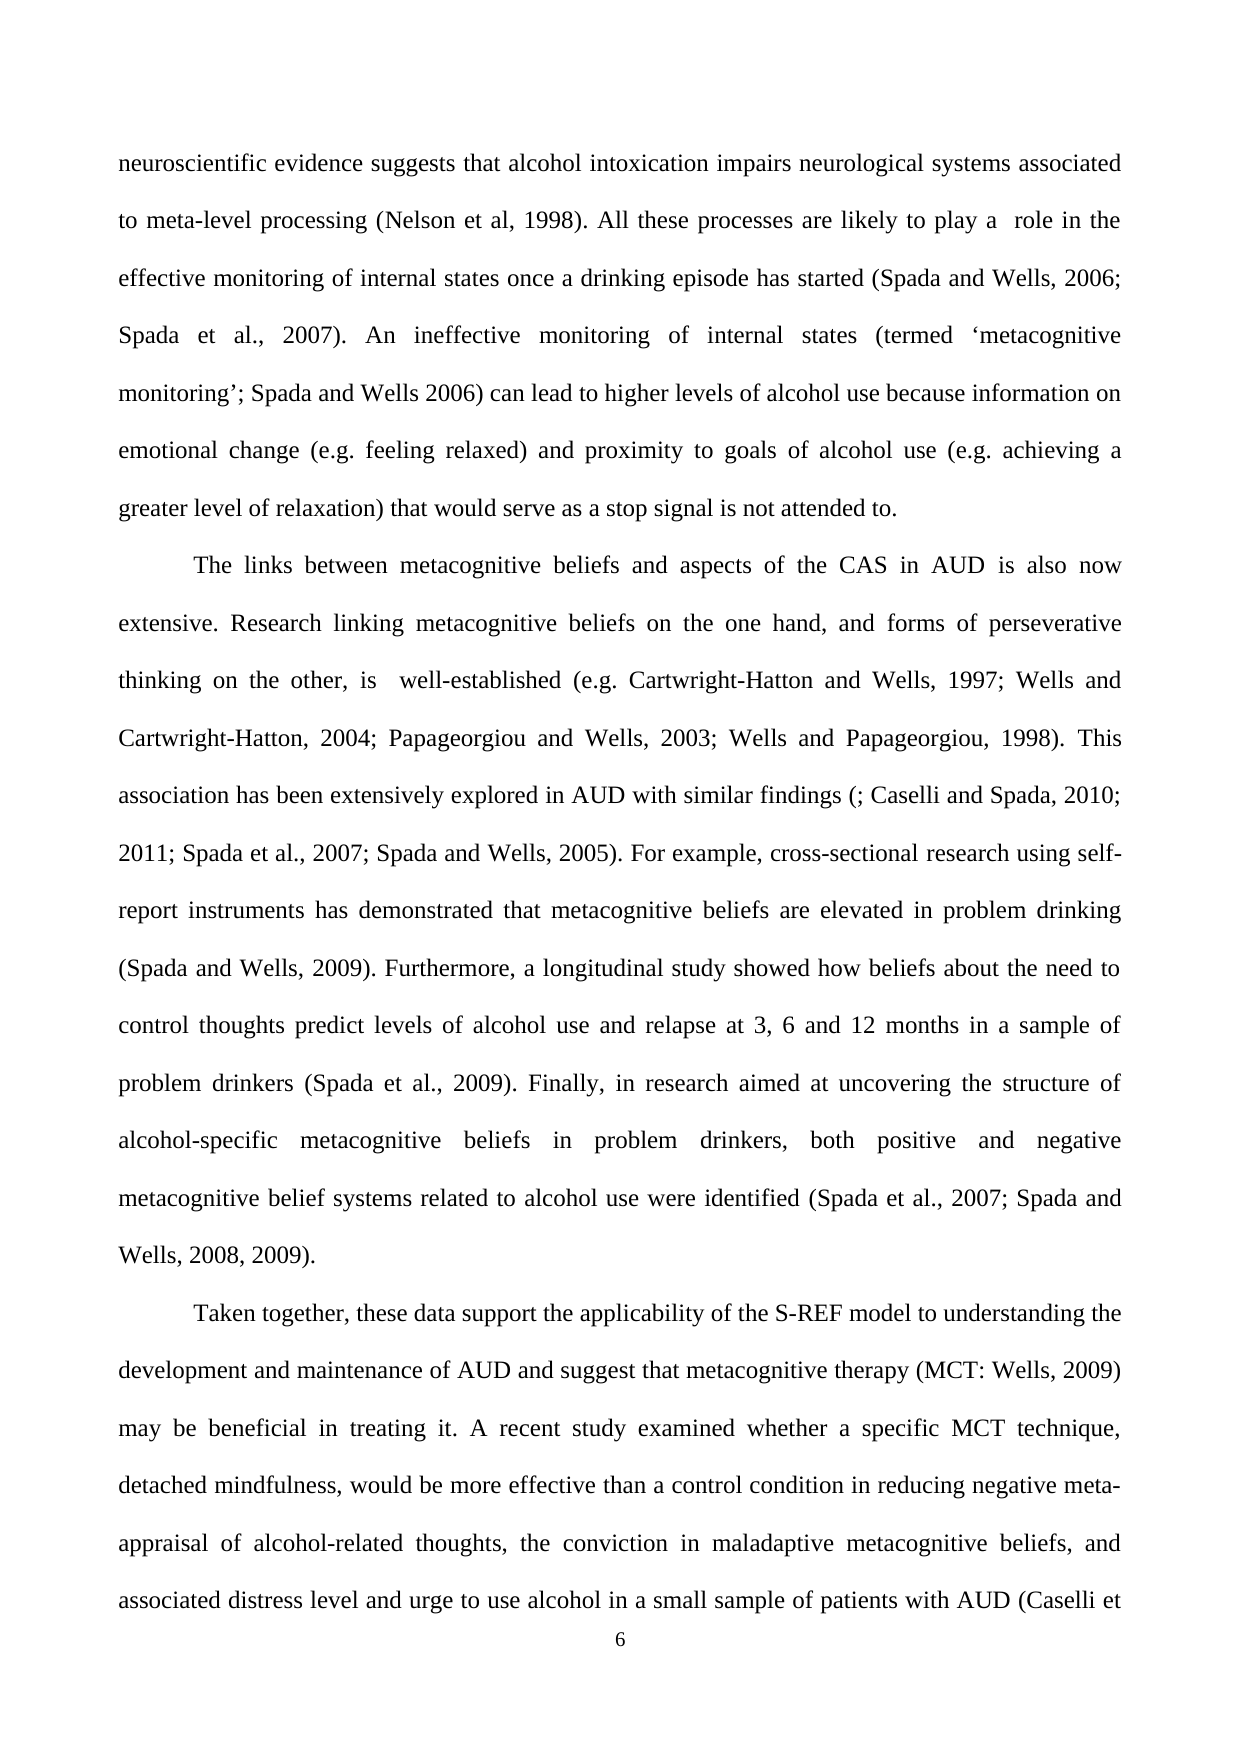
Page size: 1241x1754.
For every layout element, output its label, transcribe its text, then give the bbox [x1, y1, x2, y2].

text The links between metacognitive beliefs and aspects of the CAS in AUD is also now extensive. Research linking metacognitive beliefs on the one hand, and forms of perseverative thinking on the other, is well-established (e.g. Cartwright-Hatton and Wells, 1997; Wells and Cartwright-Hatton, 2004; Papageorgiou and Wells, 2003; Wells and Papageorgiou, 1998). This association has been extensively explored in AUD with similar findings (; Caselli and Spada, 2010; 2011; Spada et al., 2007; Spada and Wells, 2005). For example, cross-sectional research using self-report instruments has demonstrated that metacognitive beliefs are elevated in problem drinking (Spada and Wells, 2009). Furthermore, a longitudinal study showed how beliefs about the need to control thoughts predict levels of alcohol use and relapse at 3, 6 and 12 months in a sample of problem drinkers (Spada et al., 2009). Finally, in research aimed at uncovering the structure of alcohol-specific metacognitive beliefs in problem drinkers, both positive and negative metacognitive belief systems related to alcohol use were identified (Spada et al., 2007; Spada and Wells, 2008, 2009). [118, 550, 1122, 1269]
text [118, 148, 1122, 521]
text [118, 1298, 1122, 1614]
